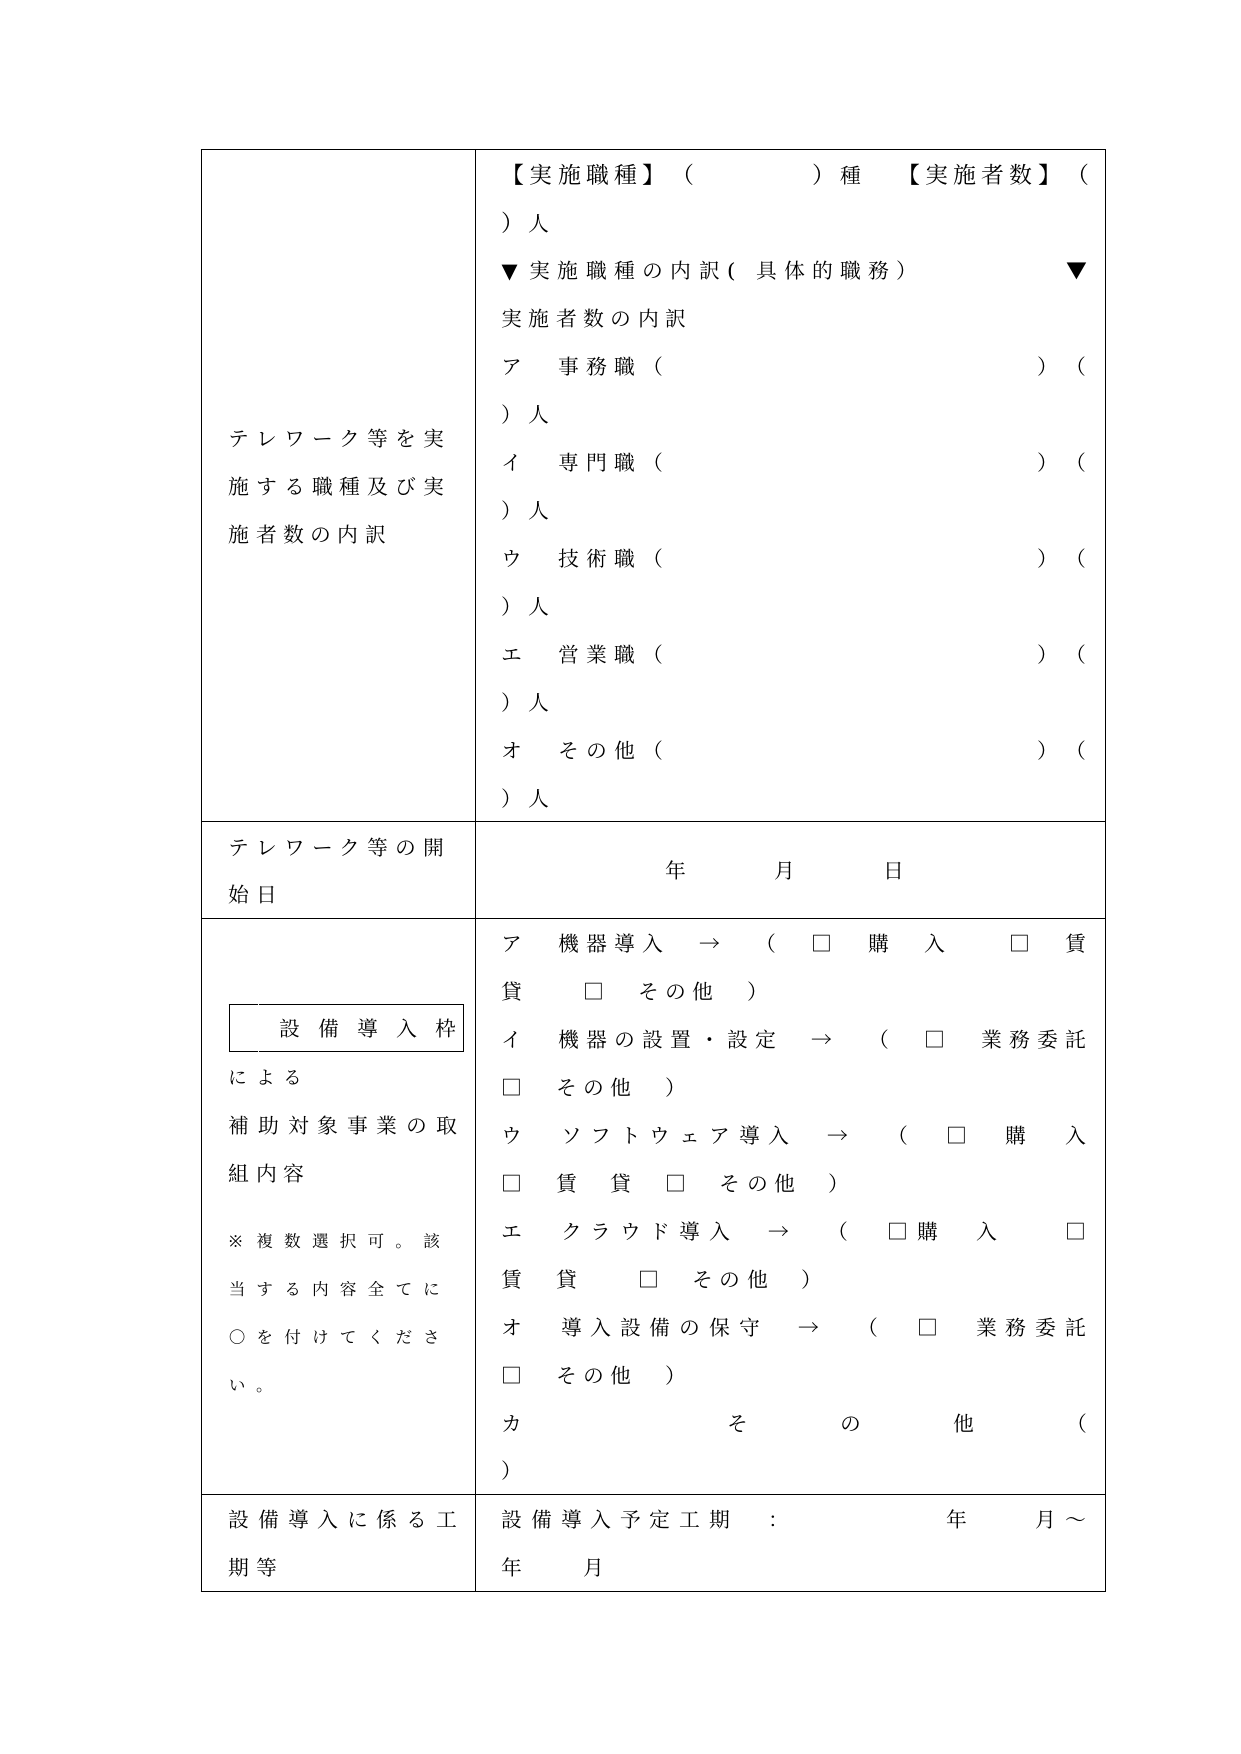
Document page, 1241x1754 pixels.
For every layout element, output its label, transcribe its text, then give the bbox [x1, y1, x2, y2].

table_cell テレワーク等を実施する職種及び実施者数の内訳 [202, 150, 475, 821]
table_cell テレワーク等の開始日 [202, 822, 475, 918]
table_cell 設備導入枠 による 補助対象事業の取組内容 ※複数選択可。該当する内容全てに○を付けてください。 [202, 919, 475, 1494]
table_cell 【実施職種】（ ）種 【実施者数】（ ）人 ▼実施職種の内訳(具体的職務） ▼実施者数の内訳 ア 事務職（ ）（ ）人 イ 専門職（ ）（ ）人 ウ 技術職（ ）（ ）人 エ 営業職（ ）（ ）人 オ その他（ ）（ ）人 [476, 150, 1105, 821]
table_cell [476, 1495, 1105, 1591]
table_cell 年 月 日 [476, 822, 1105, 918]
table_cell ア 機器導入 → （ □ 購 入 □ 賃 貸 □ その他 ） イ 機器の設置・設定 → （ □ 業務委託 □ その他 ） ウ ソフトウェア導入 → （ □ 購 入 □ 賃 貸 □ その他 ） エ クラウド導入 → （ □購 入 □ 賃 貸 □ その他 ） オ 導入設備の保守 → （ □ 業務委託 □ その他 ） カ その他（ ） [476, 919, 1105, 1494]
table_cell 設備導入に係る工期等 [202, 1495, 475, 1591]
